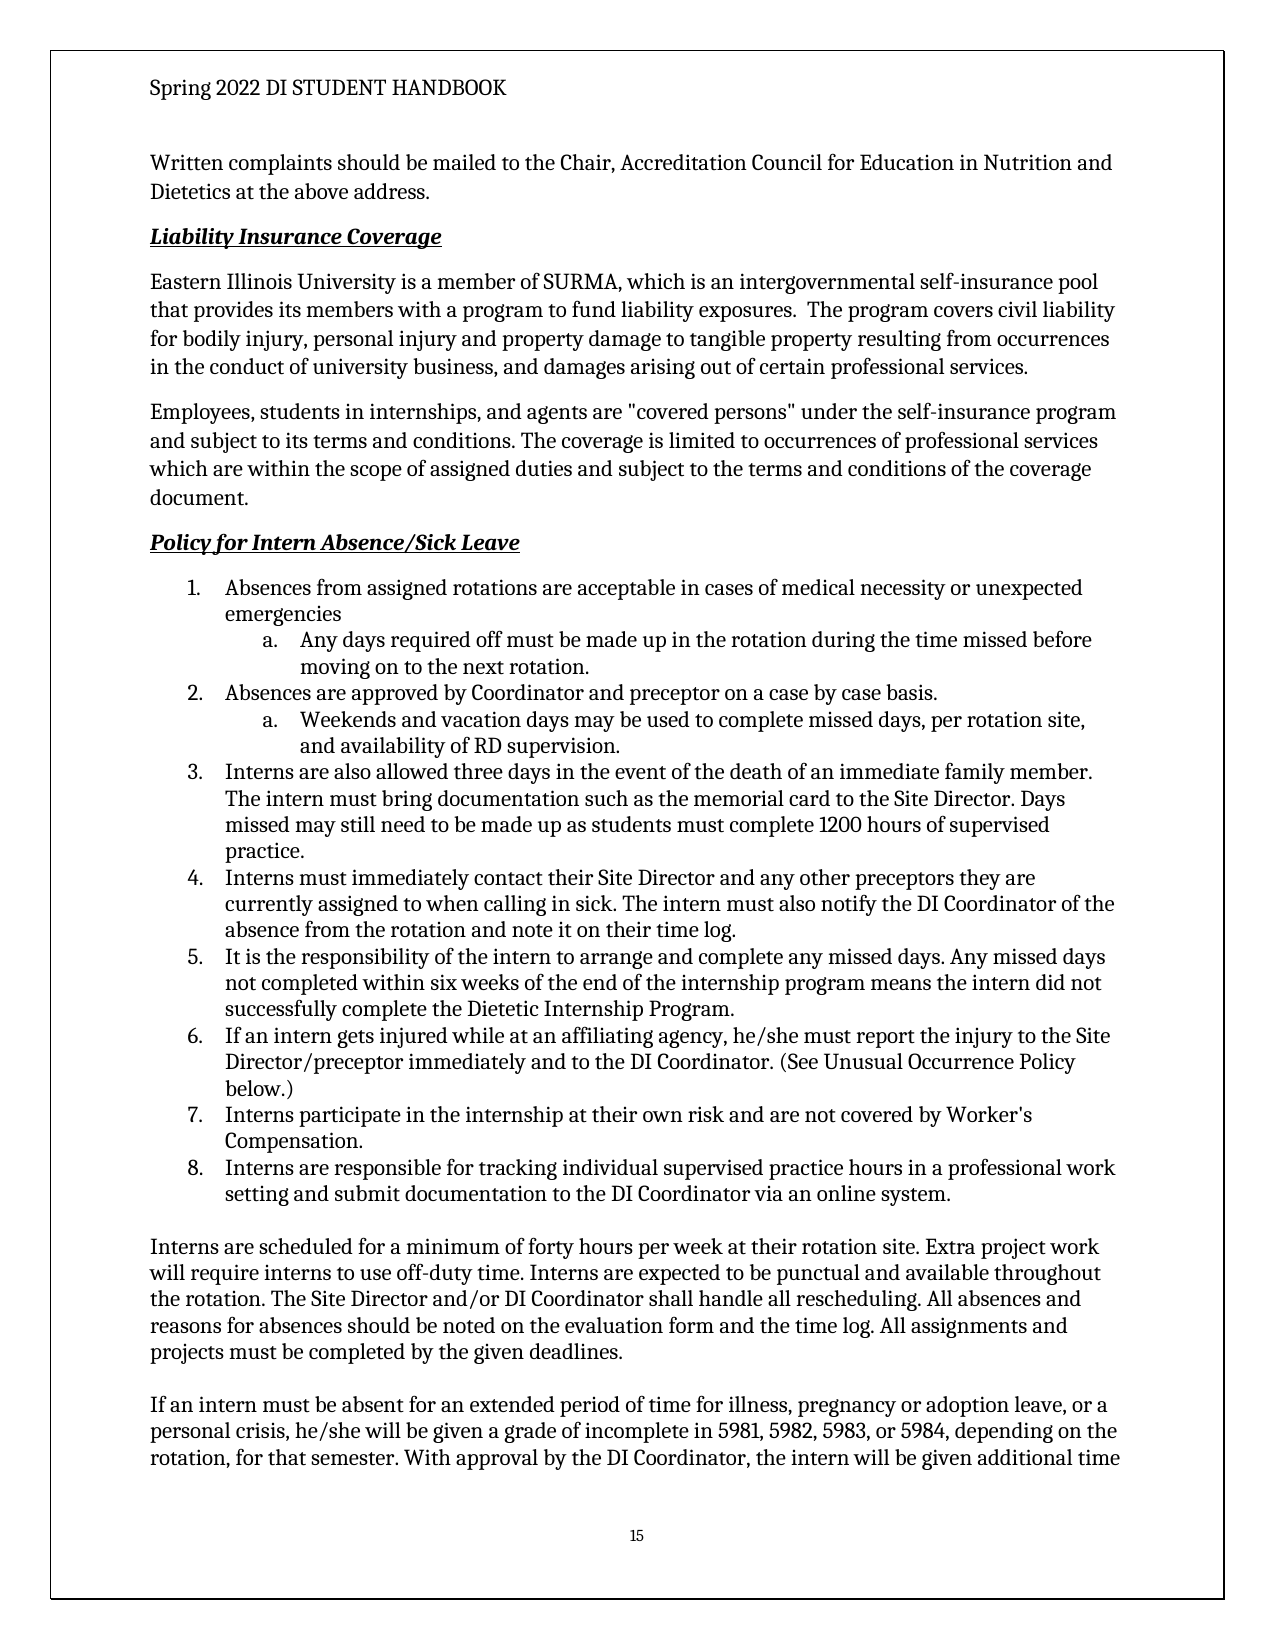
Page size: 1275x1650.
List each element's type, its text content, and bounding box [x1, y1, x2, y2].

list Interns must immediately contact their Site Director and any other preceptors they are currently assigned to when calling in sick. The intern must also notify the DI Coordinator of the absence from the rotation and note it on their time log. [187, 864, 1124, 943]
text Interns are scheduled for a minimum of forty hours per week at their rotation site. Extra project work will require interns to use off-duty time. Interns are expected to be punctual and available throughout the rotation. The Site Director and/or DI Coordinator shall handle all rescheduling. All absences and reasons for absences should be noted on the evaluation form and the time log. All assignments and projects must be completed by the given deadlines. [150, 1233, 1124, 1365]
list Absences from assigned rotations are acceptable in cases of medical necessity or unexpected emergencies [187, 574, 1124, 627]
list It is the responsibility of the intern to arrange and complete any missed days. Any missed days not completed within six weeks of the end of the internship program means the intern did not successfully complete the Dietetic Internship Program. [187, 943, 1124, 1023]
list Absences are approved by Coordinator and preceptor on a case by case basis. [187, 680, 1124, 706]
list Interns participate in the internship at their own risk and are not covered by Worker's Compensation. [187, 1102, 1124, 1154]
list Interns are also allowed three days in the event of the death of an immediate family member. The intern must bring documentation such as the memorial card to the Site Director. Days missed may still need to be made up as students must complete 1200 hours of supervised practice. [187, 759, 1124, 864]
list Any days required off must be made up in the rotation during the time missed before moving on to the next rotation. [262, 627, 1124, 680]
text Policy for Intern Absence/Sick Leave [150, 529, 1124, 556]
text Liability Insurance Coverage [150, 223, 1124, 250]
list Weekends and vacation days may be used to complete missed days, per rotation site, and availability of RD supervision. [262, 706, 1124, 759]
text Eastern Illinois University is a member of SURMA, which is an intergovernmental self-insurance pool that provides its members with a program to fund liability exposures. The program covers civil liability for bodily injury, personal injury and property damage to tangible property resulting from occurrences in the conduct of university business, and damages arising out of certain professional services. [150, 269, 1124, 380]
list If an intern gets injured while at an affiliating agency, he/she must report the injury to the Site Director/preceptor immediately and to the DI Coordinator. (See Unusual Occurrence Policy below.) [187, 1023, 1124, 1102]
list Interns are responsible for tracking individual supervised practice hours in a professional work setting and submit documentation to the DI Coordinator via an online system. [187, 1154, 1124, 1207]
text Employees, students in internships, and agents are "covered persons" under the self-insurance program and subject to its terms and conditions. The coverage is limited to occurrences of professional services which are within the scope of assigned duties and subject to the terms and conditions of the coverage document. [150, 399, 1124, 511]
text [150, 150, 1124, 205]
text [150, 1392, 1124, 1471]
